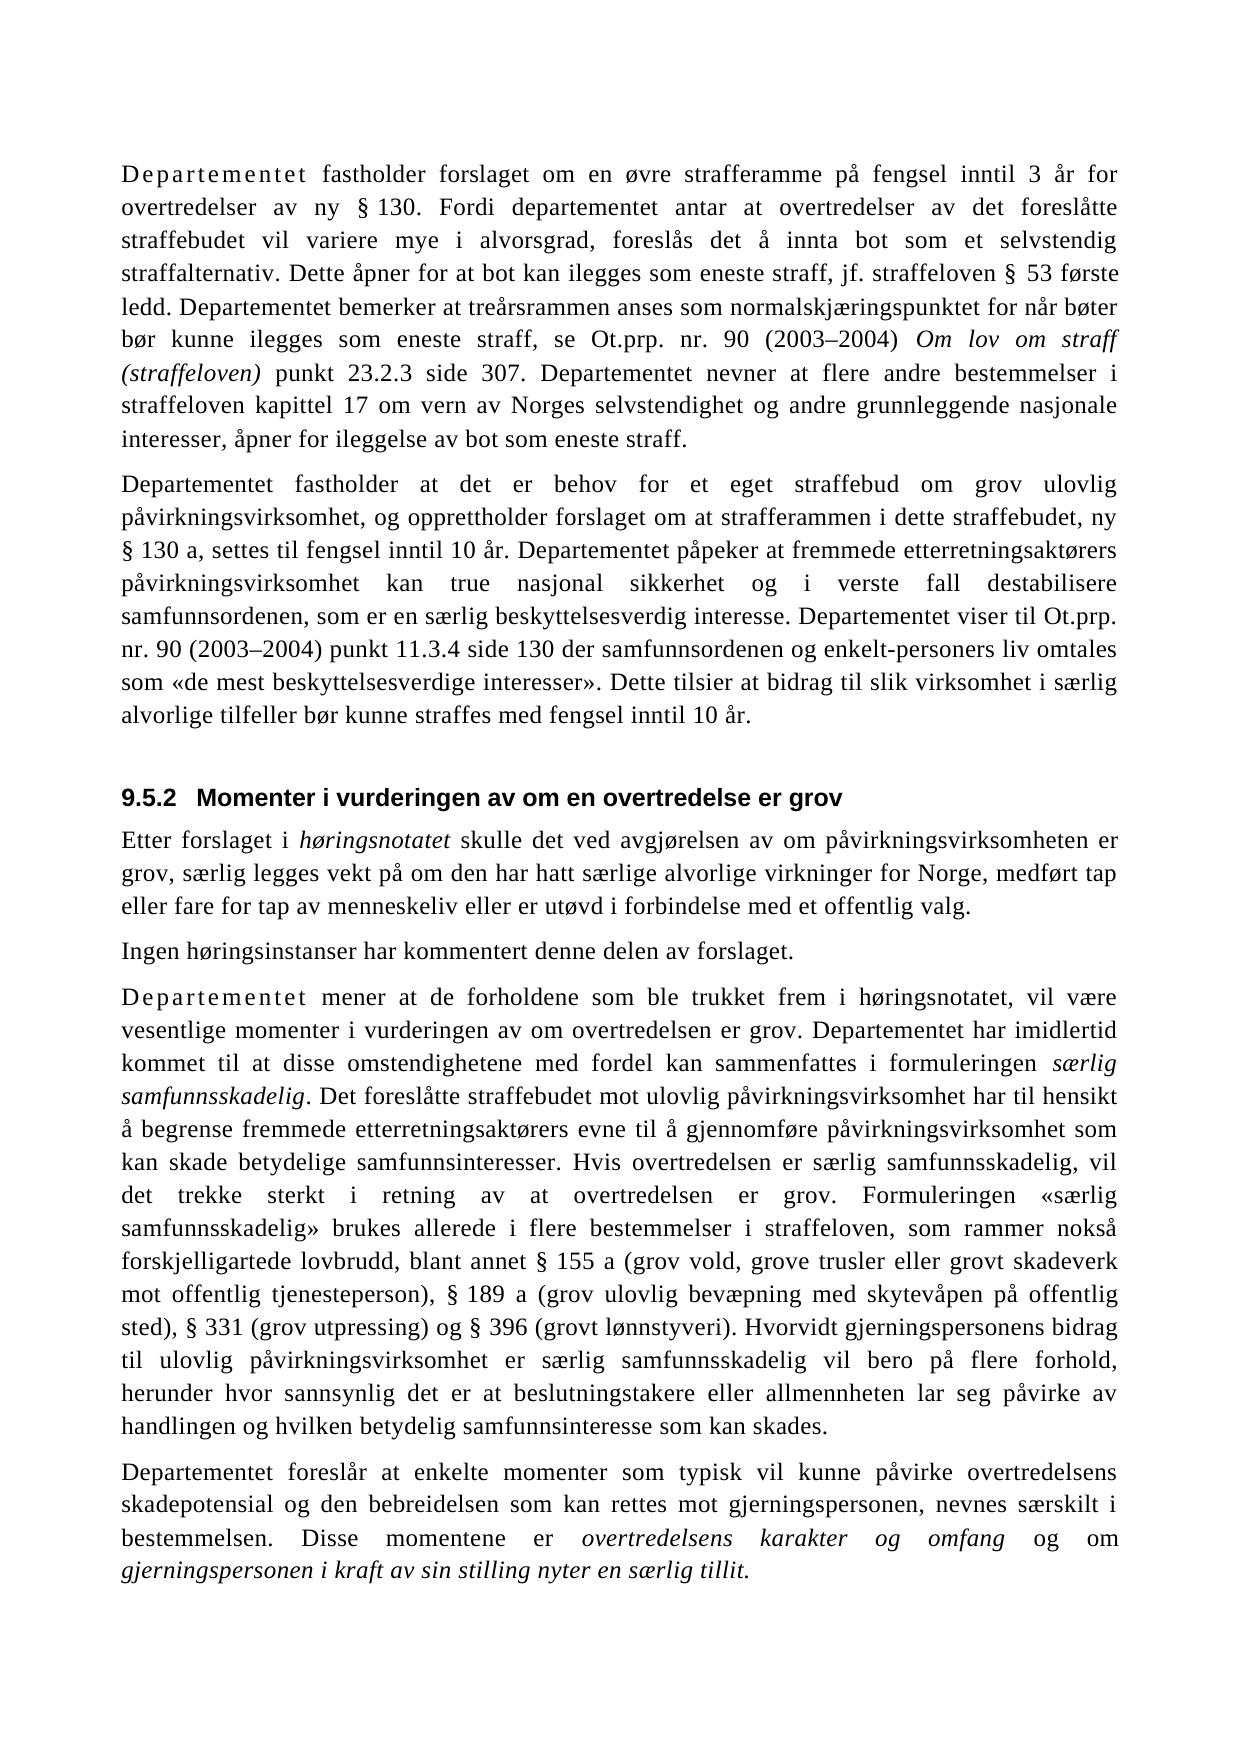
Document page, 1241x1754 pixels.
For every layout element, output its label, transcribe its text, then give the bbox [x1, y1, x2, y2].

text Departementet fastholder forslaget om en øvre strafferamme på fengsel inntil 3 år for overtredelser av ny § 130. Fordi departementet antar at overtredelser av det foreslåtte straffebudet vil variere mye i alvorsgrad, foreslås det å innta bot som et selvstendig straffalternativ. Dette åpner for at bot kan ilegges som eneste straff, jf. straffeloven § 53 første ledd. Departementet bemerker at treårsrammen anses som normalskjæringspunktet for når bøter bør kunne ilegges som eneste straff, se Ot.prp. nr. 90 (2003–2004) Om lov om straff (straffeloven) punkt 23.2.3 side 307. Departementet nevner at flere andre bestemmelser i straffeloven kapittel 17 om vern av Norges selvstendighet og andre grunnleggende nasjonale interesser, åpner for ileggelse av bot som eneste straff. [121, 159, 1119, 452]
text Etter forslaget i høringsnotatet skulle det ved avgjørelsen av om påvirkningsvirksomheten er grov, særlig legges vekt på om den har hatt særlige alvorlige virkninger for Norge, medført tap eller fare for tap av menneskeliv eller er utøvd i forbindelse med et offentlig valg. [121, 825, 1119, 919]
text Departementet foreslår at enkelte momenter som typisk vil kunne påvirke overtredelsens skadepotensial og den bebreidelsen som kan rettes mot gjerningspersonen, nevnes særskilt i bestemmelsen. Disse momentene er overtredelsens karakter og omfang og om gjerningspersonen i kraft av sin stilling nyter en særlig tillit. [121, 1457, 1119, 1584]
text Ingen høringsinstanser har kommentert denne delen av forslaget. [121, 936, 1119, 965]
text Departementet fastholder at det er behov for et eget straffebud om grov ulovlig påvirkningsvirksomhet, og opprettholder forslaget om at strafferammen i dette straffebudet, ny § 130 a, settes til fengsel inntil 10 år. Departementet påpeker at fremmede etterretningsaktørers påvirkningsvirksomhet kan true nasjonal sikkerhet og i verste fall destabilisere samfunnsordenen, som er en særlig beskyttelsesverdig interesse. Departementet viser til Ot.prp. nr. 90 (2003–2004) punkt 11.3.4 side 130 der samfunnsordenen og enkelt-personers liv omtales som «de mest beskyttelsesverdige interesser». Dette tilsier at bidrag til slik virksomhet i særlig alvorlige tilfeller bør kunne straffes med fengsel inntil 10 år. [121, 469, 1119, 729]
text Departementet mener at de forholdene som ble trukket frem i høringsnotatet, vil være vesentlige momenter i vurderingen av om overtredelsen er grov. Departementet har imidlertid kommet til at disse omstendighetene med fordel kan sammenfattes i formuleringen særlig samfunnsskadelig. Det foreslåtte straffebudet mot ulovlig påvirkningsvirksomhet har til hensikt å begrense fremmede etterretningsaktørers evne til å gjennomføre påvirkningsvirksomhet som kan skade betydelige samfunnsinteresser. Hvis overtredelsen er særlig samfunnsskadelig, vil det trekke sterkt i retning av at overtredelsen er grov. Formuleringen «særlig samfunnsskadelig» brukes allerede i flere bestemmelser i straffeloven, som rammer nokså forskjelligartede lovbrudd, blant annet § 155 a (grov vold, grove trusler eller grovt skadeverk mot offentlig tjenesteperson), § 189 a (grov ulovlig bevæpning med skytevåpen på offentlig sted), § 331 (grov utpressing) og § 396 (grovt lønnstyveri). Hvorvidt gjerningspersonens bidrag til ulovlig påvirkningsvirksomhet er særlig samfunnsskadelig vil bero på flere forhold, herunder hvor sannsynlig det er at beslutningstakere eller allmennheten lar seg påvirke av handlingen og hvilken betydelig samfunnsinteresse som kan skades. [121, 982, 1119, 1440]
subtitle Momenter i vurderingen av om en overtredelse er grov [121, 783, 1119, 812]
